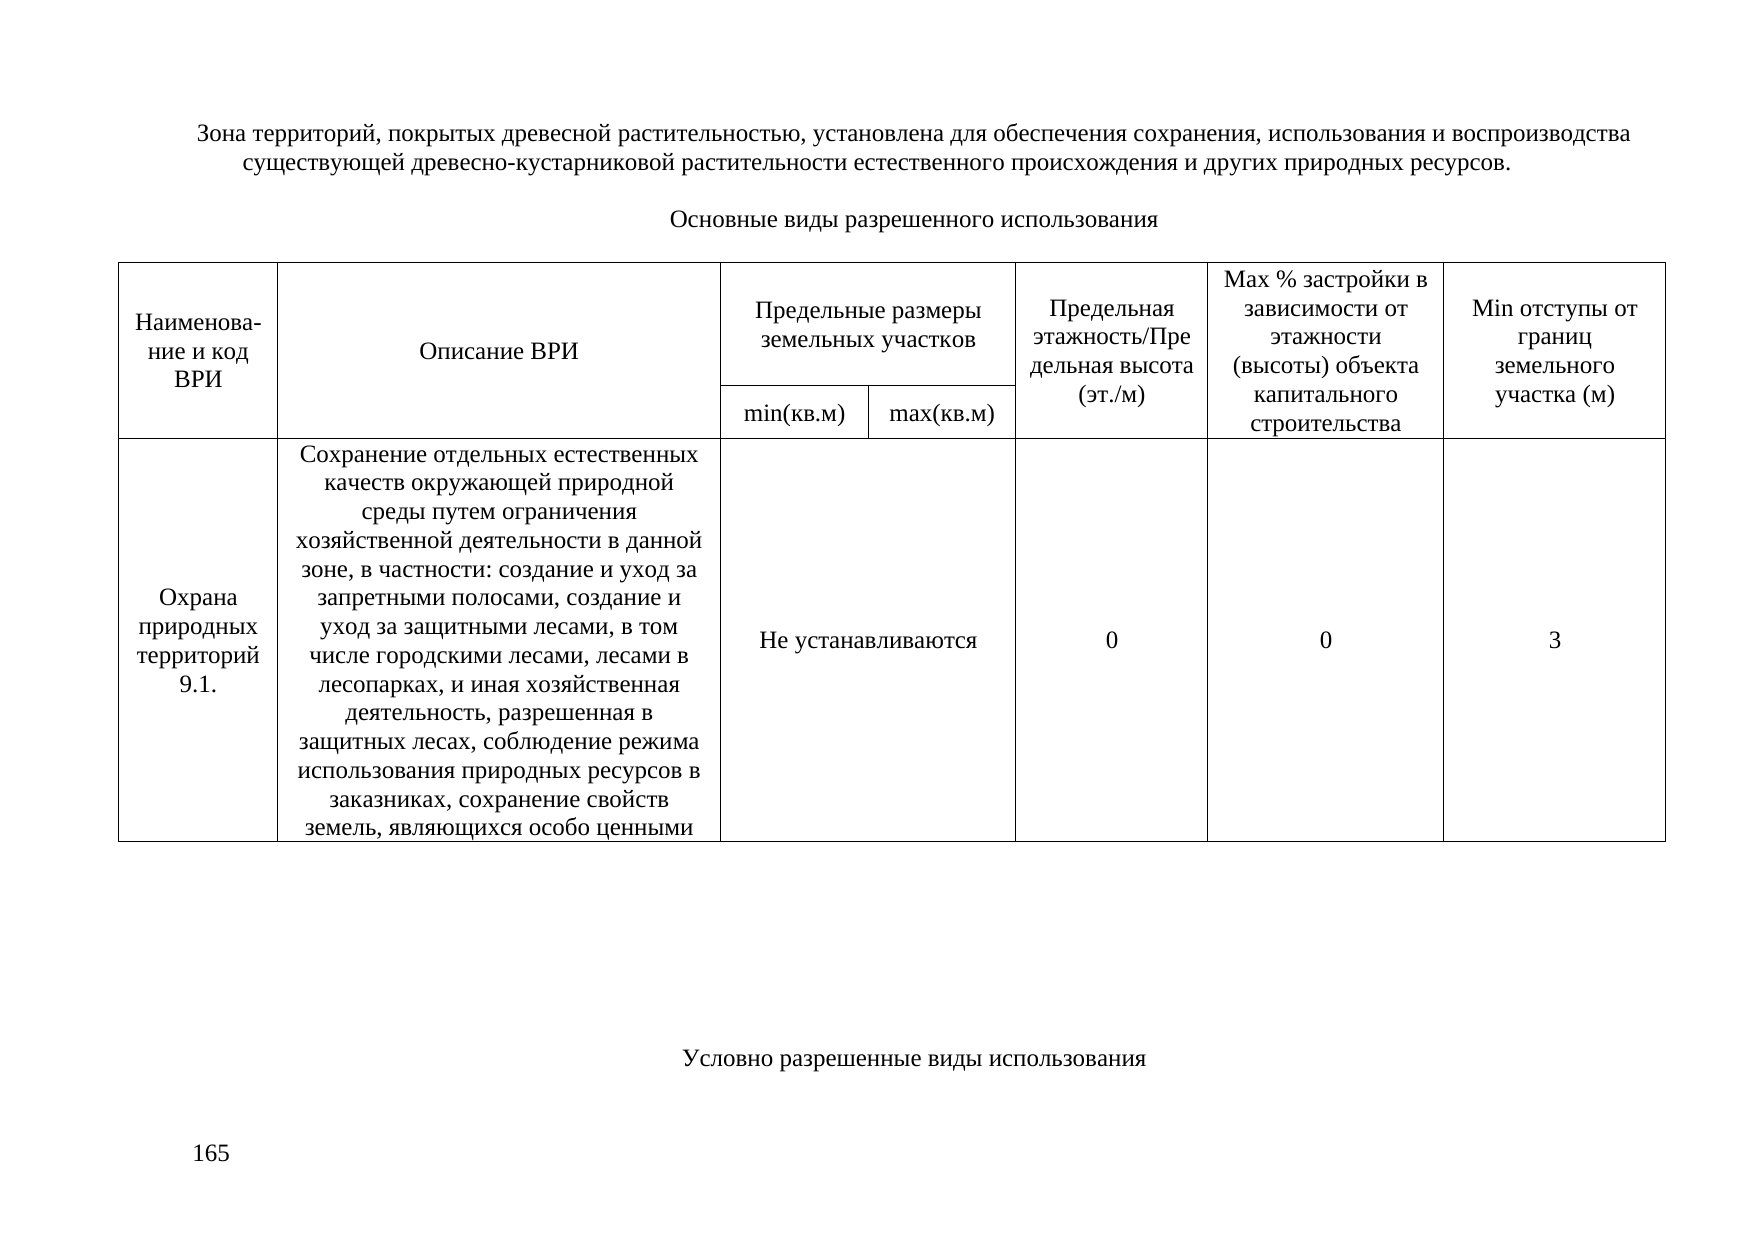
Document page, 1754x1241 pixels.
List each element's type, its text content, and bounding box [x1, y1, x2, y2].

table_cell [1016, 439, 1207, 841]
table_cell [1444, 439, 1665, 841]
text Зона территорий, покрытых древесной растительностью, установлена для обеспечения сохранения, использования и воспроизводства существующей древесно-кустарниковой растительности естественного происхождения и других природных ресурсов. [118, 118, 1636, 176]
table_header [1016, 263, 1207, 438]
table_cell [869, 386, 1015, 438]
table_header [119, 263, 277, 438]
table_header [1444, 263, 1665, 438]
text Основные виды разрешенного использования [118, 204, 1636, 233]
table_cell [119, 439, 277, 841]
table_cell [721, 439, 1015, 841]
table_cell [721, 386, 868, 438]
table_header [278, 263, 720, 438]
text Условно разрешенные виды использования [118, 1043, 1636, 1072]
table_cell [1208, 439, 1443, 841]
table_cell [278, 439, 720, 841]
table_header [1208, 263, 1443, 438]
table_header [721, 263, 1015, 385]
